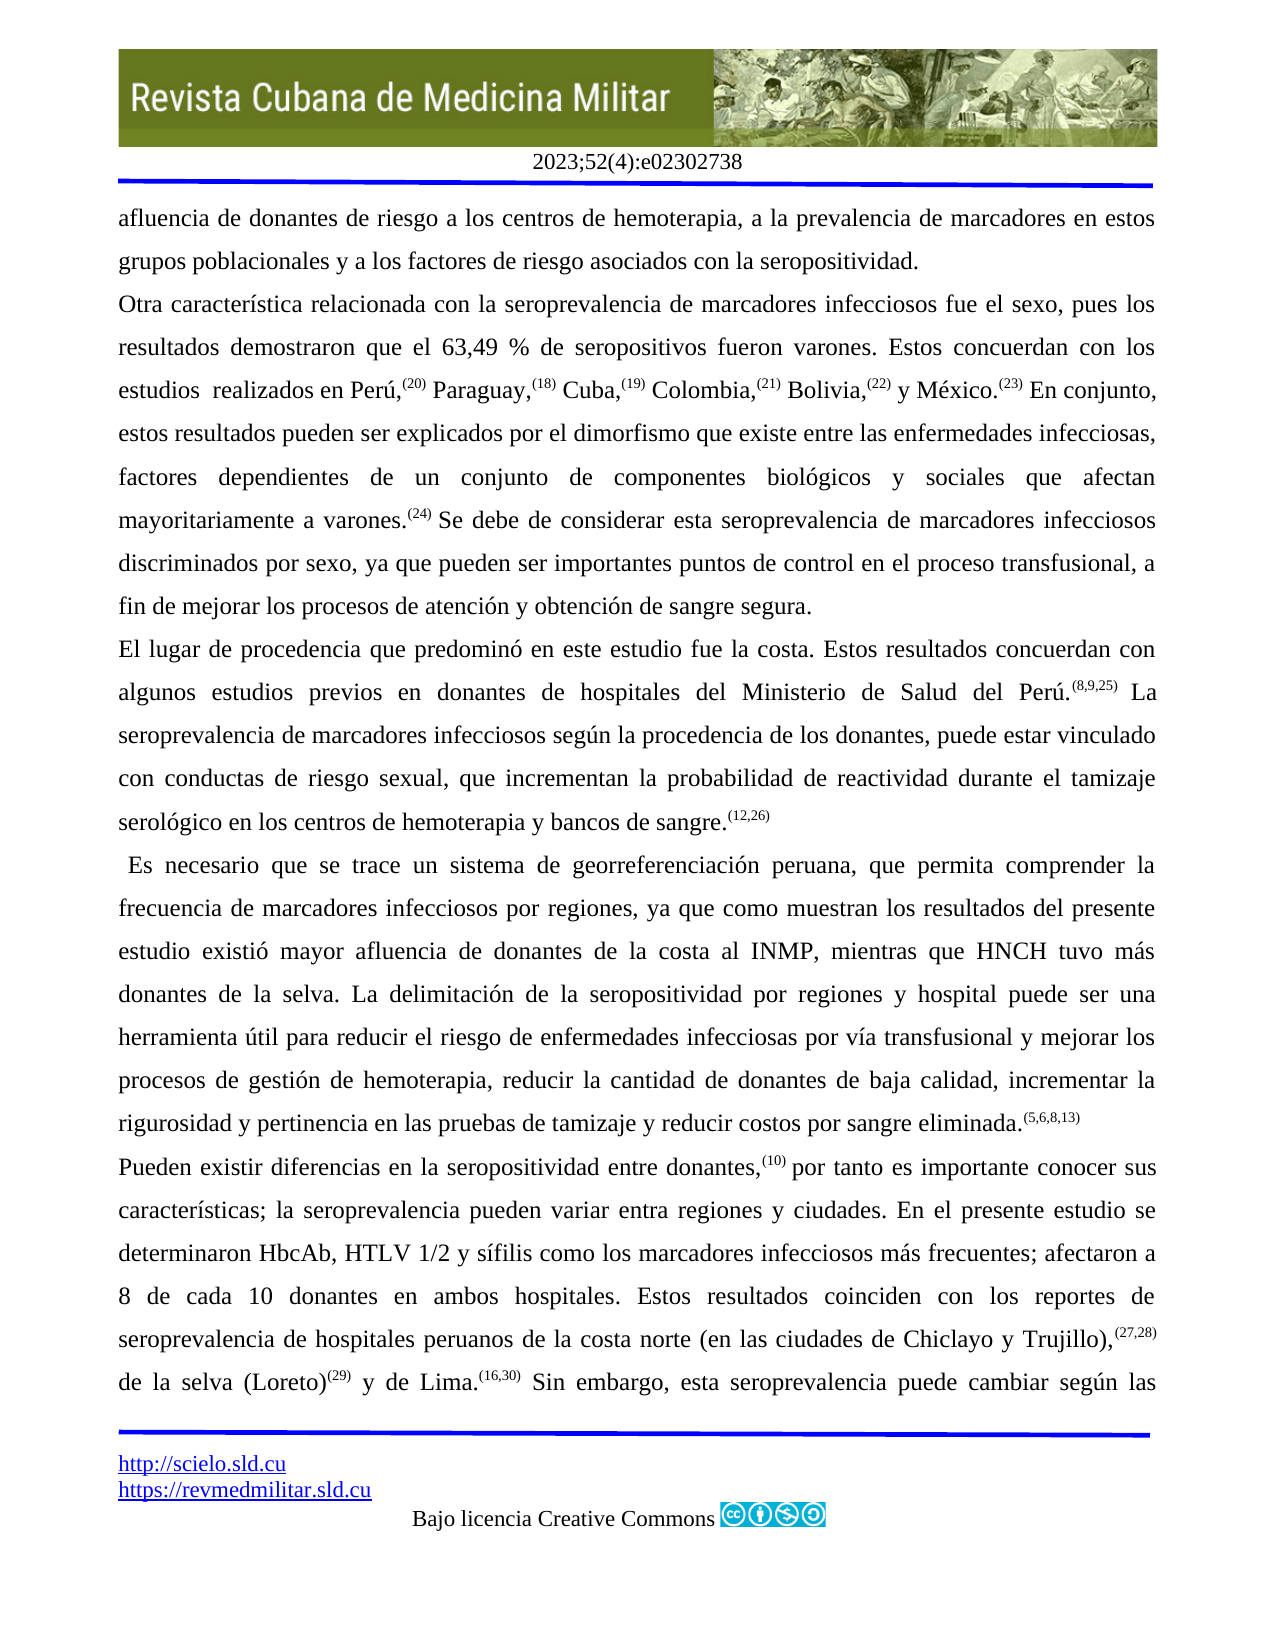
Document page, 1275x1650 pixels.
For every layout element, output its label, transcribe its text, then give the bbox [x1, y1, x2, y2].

picture [118, 49, 1158, 147]
picture [720, 1502, 826, 1527]
text El lugar de procedencia que predominó en este estudio fue la costa. Estos resultados concuerdan con algunos estudios previos en donantes de hospitales del Ministerio de Salud del Perú.(8,9,25) La seroprevalencia de marcadores infecciosos según la procedencia de los donantes, puede estar vinculado con conductas de riesgo sexual, que incrementan la probabilidad de reactividad durante el tamizaje serológico en los centros de hemoterapia y bancos de sangre.(12,26) [118, 634, 1157, 835]
text Es necesario que se trace un sistema de georreferenciación peruana, que permita comprender la frecuencia de marcadores infecciosos por regiones, ya que como muestran los resultados del presente estudio existió mayor afluencia de donantes de la costa al INMP, mientras que HNCH tuvo más donantes de la selva. La delimitación de la seropositividad por regiones y hospital puede ser una herramienta útil para reducir el riesgo de enfermedades infecciosas por vía transfusional y mejorar los procesos de gestión de hemoterapia, reducir la cantidad de donantes de baja calidad, incrementar la rigurosidad y pertinencia en las pruebas de tamizaje y reducir costos por sangre eliminada.(5,6,8,13) [118, 850, 1157, 1137]
text Otra característica relacionada con la seroprevalencia de marcadores infecciosos fue el sexo, pues los resultados demostraron que el 63,49 % de seropositivos fueron varones. Estos concuerdan con los estudios realizados en Perú,(20) Paraguay,(18) Cuba,(19) Colombia,(21) Bolivia,(22) y México.(23) En conjunto, estos resultados pueden ser explicados por el dimorfismo que existe entre las enfermedades infecciosas, factores dependientes de un conjunto de componentes biológicos y sociales que afectan mayoritariamente a varones.(24) Se debe de considerar esta seroprevalencia de marcadores infecciosos discriminados por sexo, ya que pueden ser importantes puntos de control en el proceso transfusional, a fin de mejorar los procesos de atención y obtención de sangre segura. [118, 289, 1157, 620]
